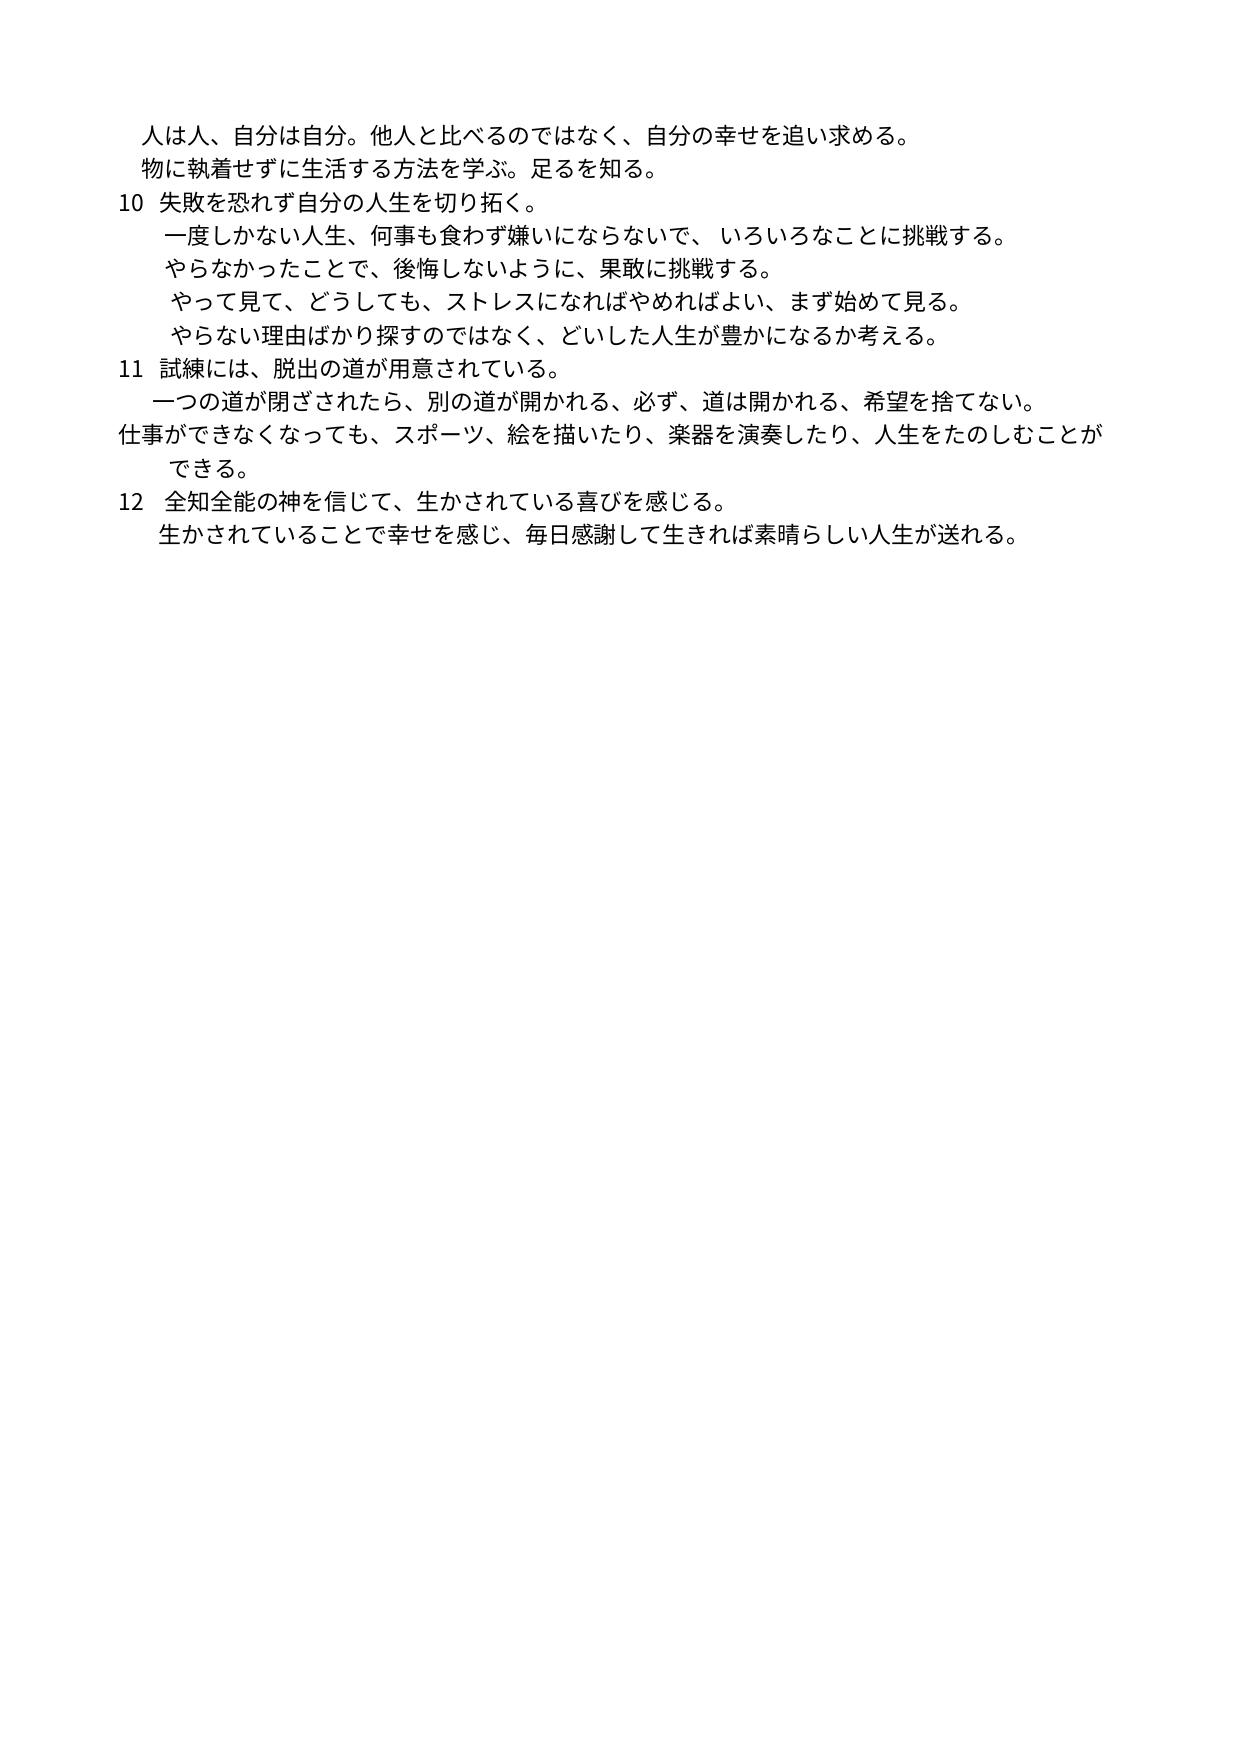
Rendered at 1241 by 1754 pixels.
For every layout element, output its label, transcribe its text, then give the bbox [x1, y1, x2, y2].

text 物に執着せずに生活する方法を学ぶ。足るを知る。 [118, 151, 1122, 184]
text やらない理由ばかり探すのではなく、どいした人生が豊かになるか考える。 [118, 317, 1122, 351]
text 人は人、自分は自分。他人と比べるのではなく、自分の幸せを追い求める。 [118, 118, 1122, 151]
text 12 全知全能の神を信じて、生かされている喜びを感じる。 [118, 484, 1122, 517]
text 仕事ができなくなっても、スポーツ、絵を描いたり、楽器を演奏したり、人生をたのしむことができる。 [118, 417, 1122, 484]
text 一度しかない人生、何事も食わず嫌いにならないで、 いろいろなことに挑戦する。 [118, 218, 1122, 251]
text やって見て、どうしても、ストレスになればやめればよい、まず始めて見る。 [118, 284, 1122, 317]
text 11 試練には、脱出の道が用意されている。 [118, 351, 1122, 384]
text 生かされていることで幸せを感じ、毎日感謝して生きれば素晴らしい人生が送れる。 [118, 517, 1122, 550]
text 10 失敗を恐れず自分の人生を切り拓く。 [118, 184, 1122, 218]
text やらなかったことで、後悔しないように、果敢に挑戦する。 [118, 251, 1122, 284]
text 一つの道が閉ざされたら、別の道が開かれる、必ず、道は開かれる、希望を捨てない。 [118, 384, 1122, 417]
